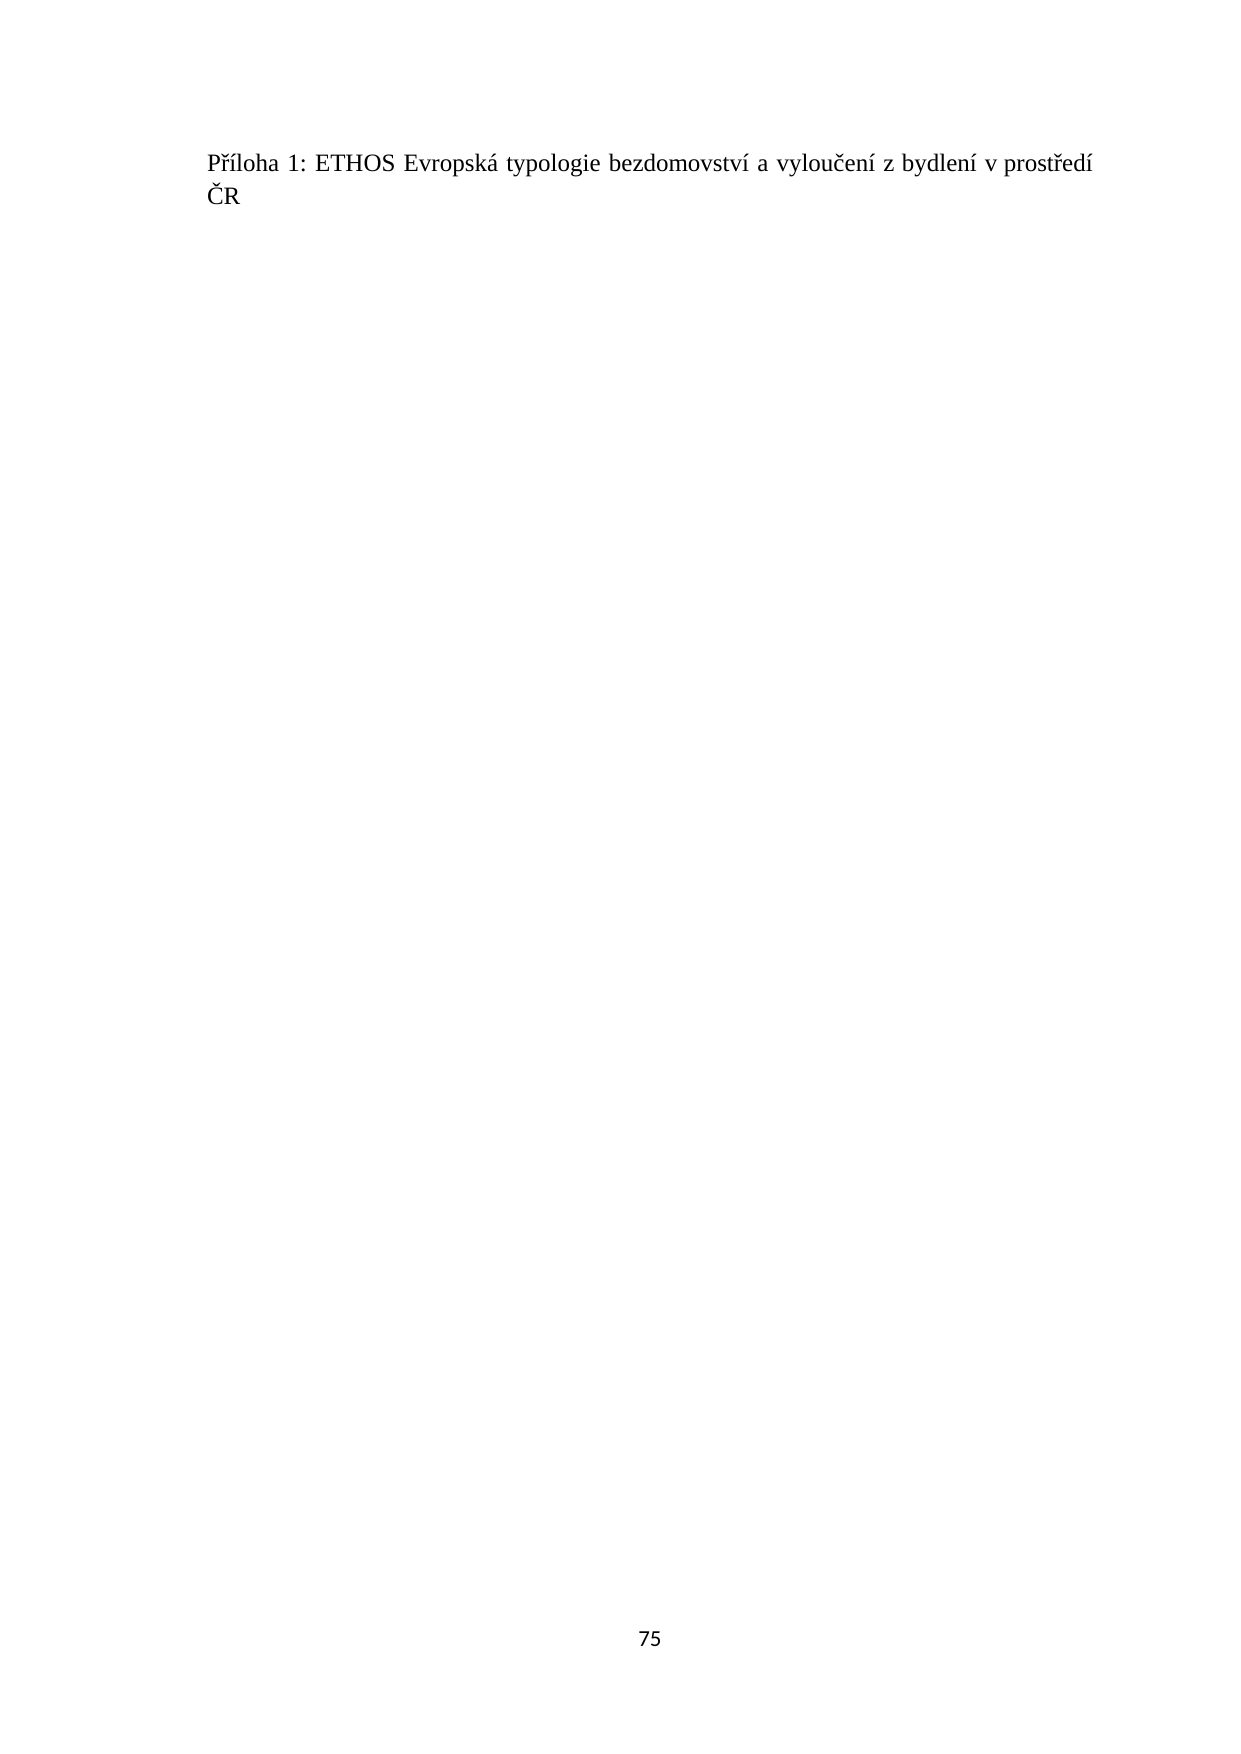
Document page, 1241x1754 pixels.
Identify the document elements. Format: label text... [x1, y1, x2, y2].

text Příloha 1: ETHOS Evropská typologie bezdomovství a vyloučení z bydlení v prostředí ČR [207, 148, 1092, 209]
